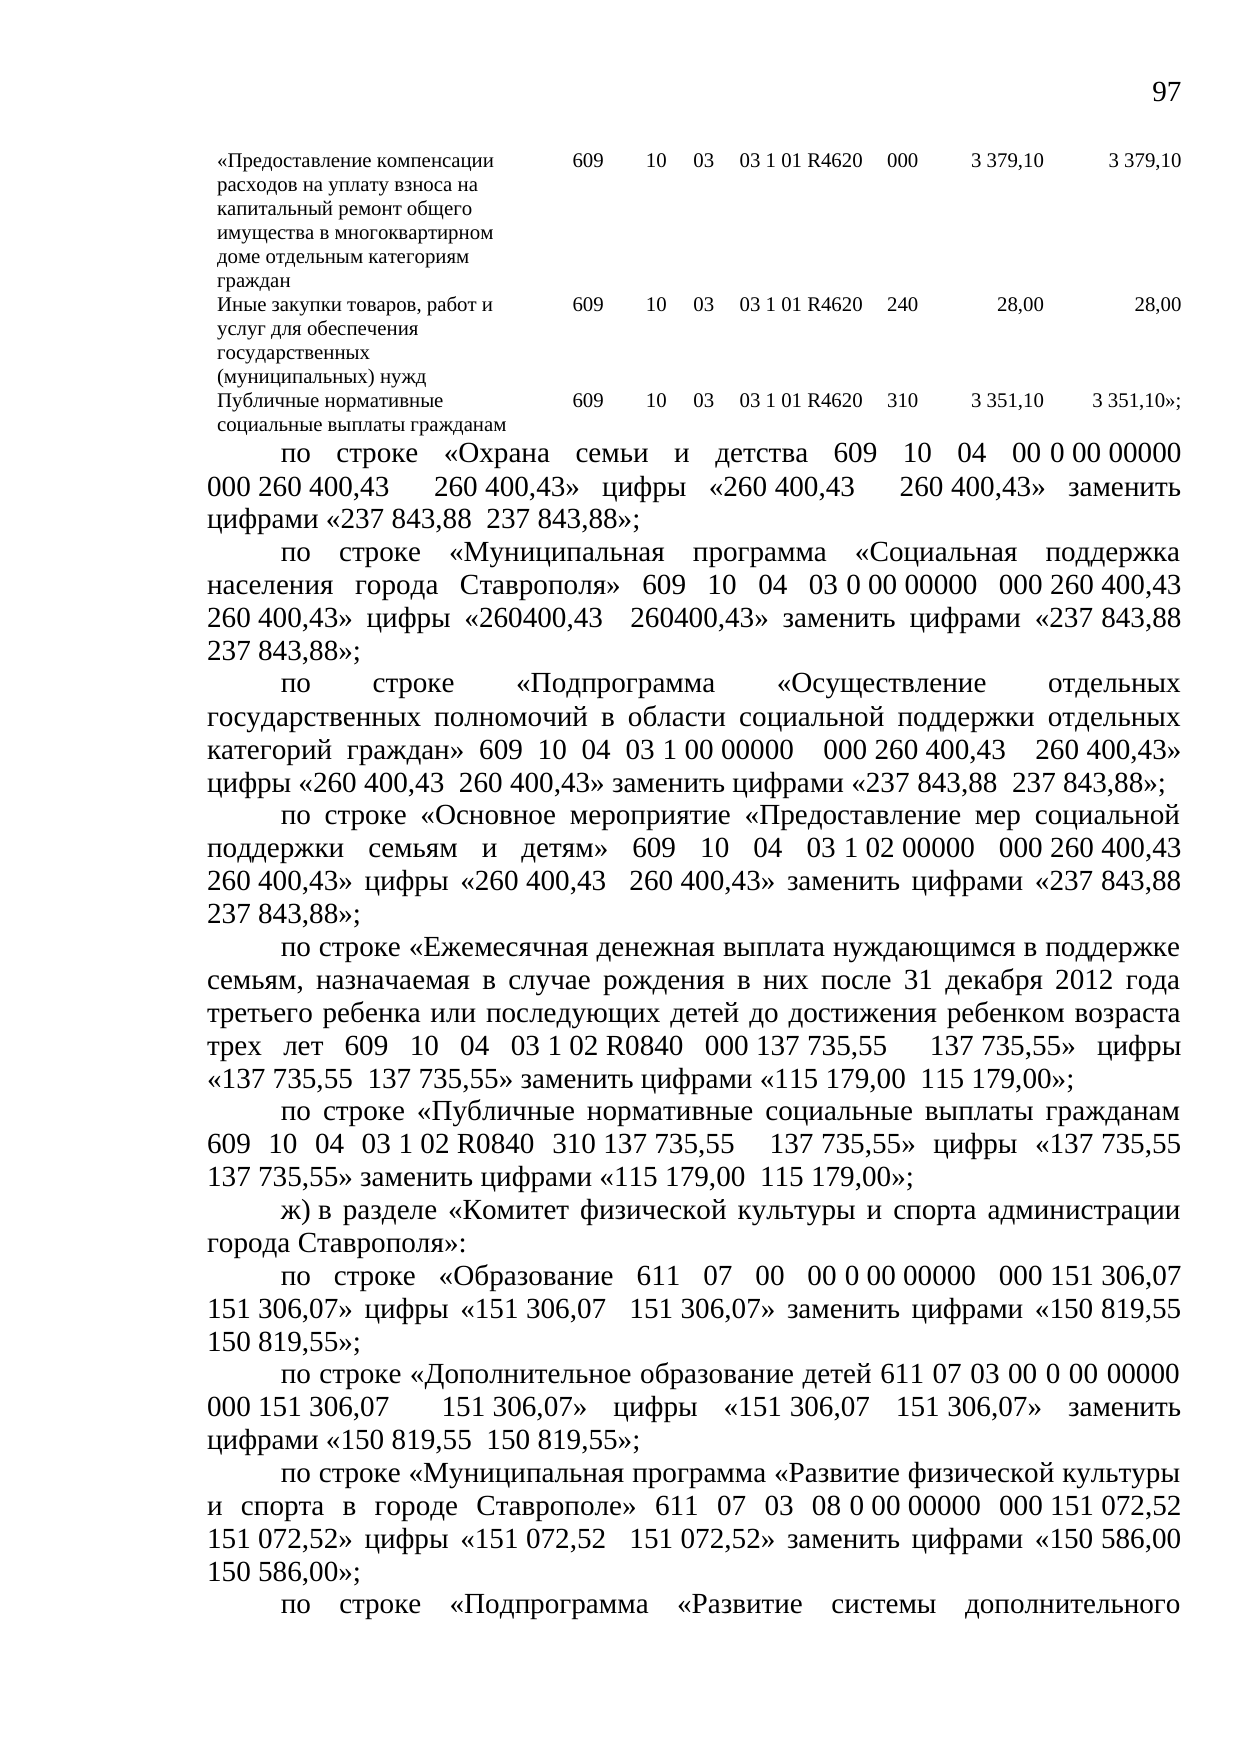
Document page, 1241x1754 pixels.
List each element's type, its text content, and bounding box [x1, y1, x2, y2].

text по строке «Образование 611 07 00 00 0 00 00000 000 151 306,07 151 306,07» цифры «151 306,07 151 306,07» заменить цифрами «150 819,55 150 819,55»; [207, 1259, 1181, 1357]
text по строке «Подпрограмма «Осуществление отдельных государственных полномочий в области социальной поддержки отдельных категорий граждан» 609 10 04 03 1 00 00000 000 260 400,43 260 400,43» цифры «260 400,43 260 400,43» заменить цифрами «237 843,88 237 843,88»; [207, 667, 1181, 798]
text по строке «Дополнительное образование детей 611 07 03 00 0 00 00000 000 151 306,07 151 306,07» цифры «151 306,07 151 306,07» заменить цифрами «150 819,55 150 819,55»; [207, 1357, 1181, 1456]
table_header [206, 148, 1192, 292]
text по строке «Ежемесячная денежная выплата нуждающимся в поддержке семьям, назначаемая в случае рождения в них после 31 декабря 2012 года третьего ребенка или последующих детей до достижения ребенком возраста трех лет 609 10 04 03 1 02 R0840 000 137 735,55 137 735,55» цифры «137 735,55 137 735,55» заменить цифрами «115 179,00 115 179,00»; [207, 930, 1181, 1094]
text по строке «Охрана семьи и детства 609 10 04 00 0 00 00000 000 260 400,43 260 400,43» цифры «260 400,43 260 400,43» заменить цифрами «237 843,88 237 843,88»; [207, 436, 1181, 535]
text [207, 1587, 1181, 1620]
text по строке «Муниципальная программа «Социальная поддержка населения города Ставрополя» 609 10 04 03 0 00 00000 000 260 400,43 260 400,43» цифры «260400,43 260400,43» заменить цифрами «237 843,88 237 843,88»; [207, 535, 1181, 667]
text ж) в разделе «Комитет физической культуры и спорта администрации города Ставрополя»: [207, 1193, 1181, 1259]
text по строке «Основное мероприятие «Предоставление мер социальной поддержки семьям и детям» 609 10 04 03 1 02 00000 000 260 400,43 260 400,43» цифры «260 400,43 260 400,43» заменить цифрами «237 843,88 237 843,88»; [207, 798, 1181, 930]
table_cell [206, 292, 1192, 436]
text по строке «Публичные нормативные социальные выплаты гражданам 609 10 04 03 1 02 R0840 310 137 735,55 137 735,55» цифры «137 735,55 137 735,55» заменить цифрами «115 179,00 115 179,00»; [207, 1094, 1181, 1193]
text по строке «Муниципальная программа «Развитие физической культуры и спорта в городе Ставрополе» 611 07 03 08 0 00 00000 000 151 072,52 151 072,52» цифры «151 072,52 151 072,52» заменить цифрами «150 586,00 150 586,00»; [207, 1456, 1181, 1587]
